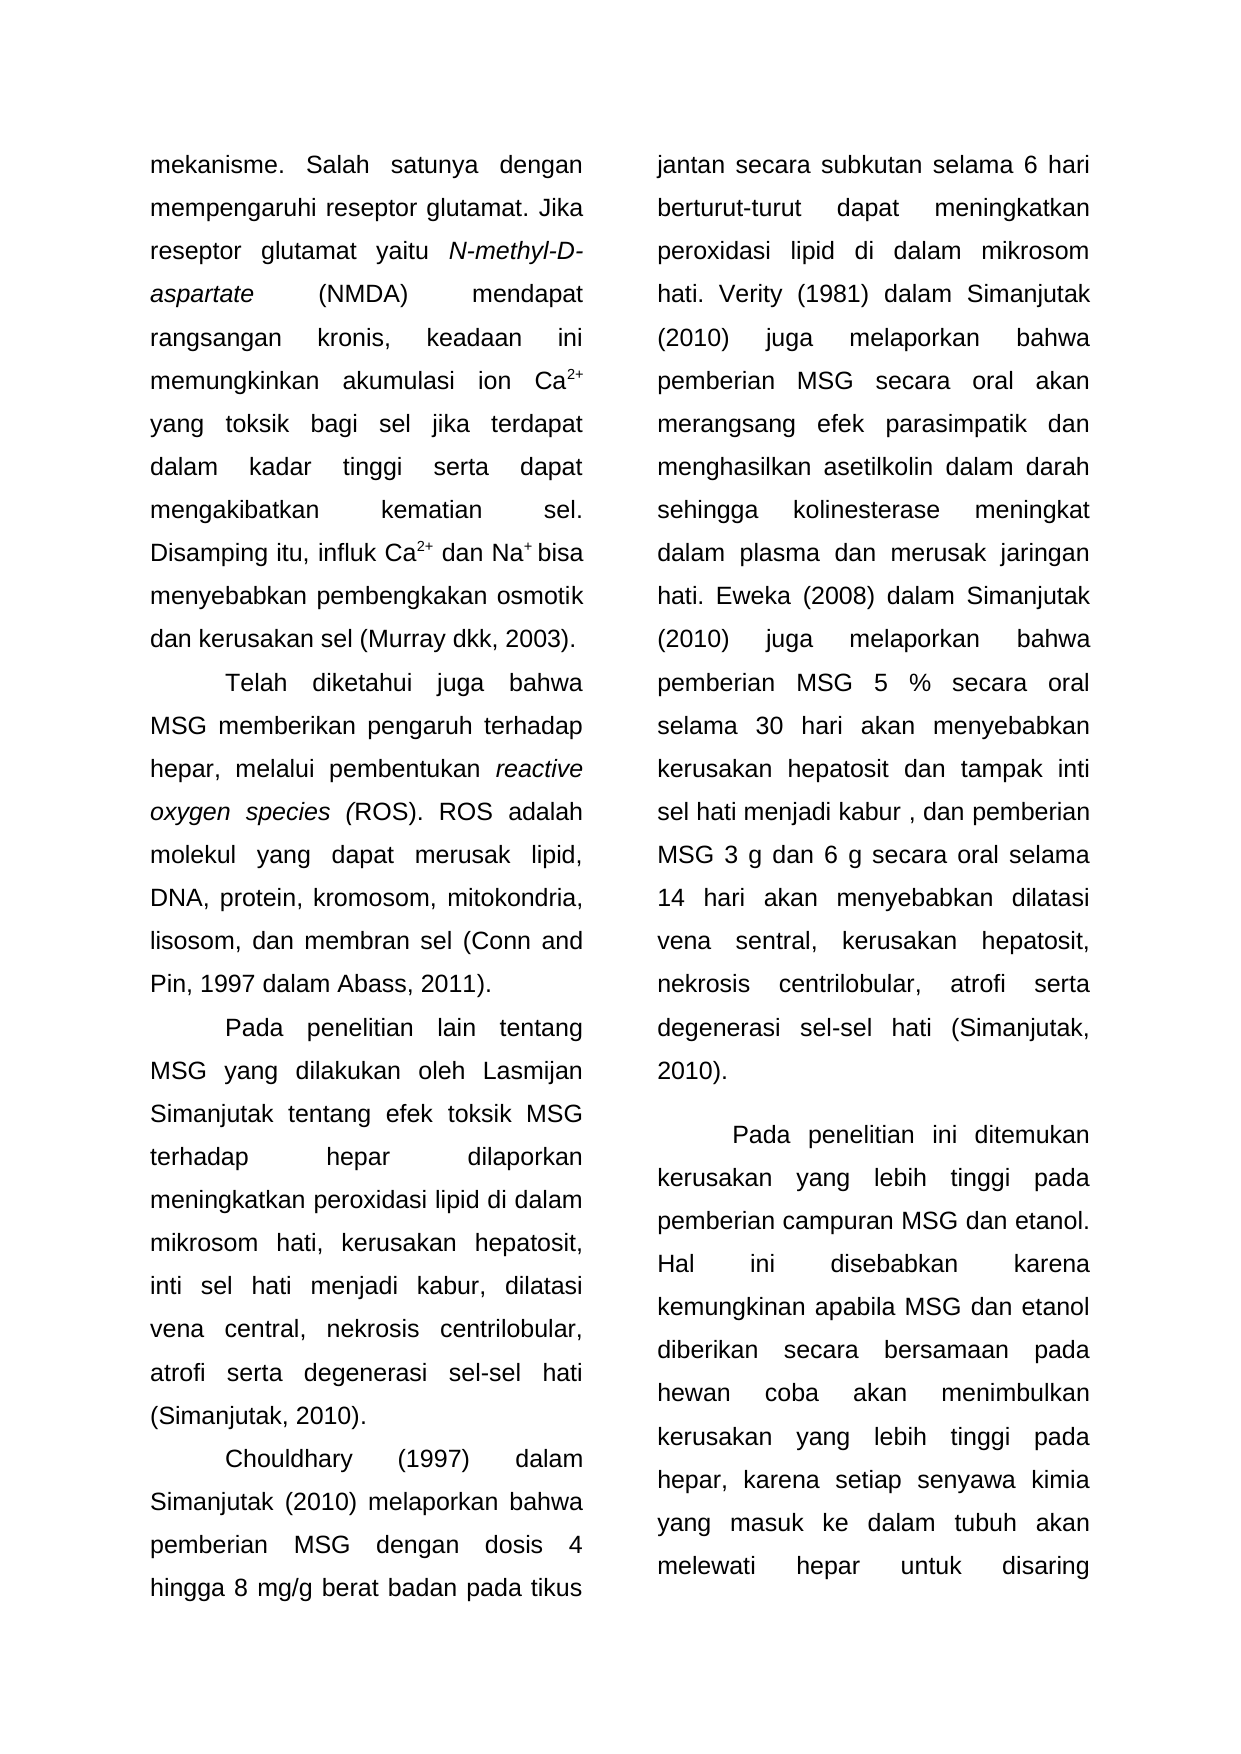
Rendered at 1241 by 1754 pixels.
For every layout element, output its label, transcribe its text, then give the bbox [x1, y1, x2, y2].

text Pada penelitian lain tentang MSG yang dilakukan oleh Lasmijan Simanjutak tentang efek toksik MSG terhadap hepar dilaporkan meningkatkan peroxidasi lipid di dalam mikrosom hati, kerusakan hepatosit, inti sel hati menjadi kabur, dilatasi vena central, nekrosis centrilobular, atrofi serta degenerasi sel-sel hati (Simanjutak, 2010). [150, 1012, 583, 1429]
text Telah diketahui juga bahwa MSG memberikan pengaruh terhadap hepar, melalui pembentukan reactive oxygen species (ROS). ROS adalah molekul yang dapat merusak lipid, DNA, protein, kromosom, mitokondria, lisosom, dan membran sel (Conn and Pin, 1997 dalam Abass, 2011). [150, 667, 583, 998]
text Chouldhary (1997) dalam Simanjutak (2010) melaporkan bahwa pemberian MSG dengan dosis 4 hingga 8 mg/g berat badan pada tikus jantan secara subkutan selama 6 hari berturut-turut dapat meningkatkan peroxidasi lipid di dalam mikrosom hati. Verity (1981) dalam Simanjutak (2010) juga melaporkan bahwa pemberian MSG secara oral akan merangsang efek parasimpatik dan menghasilkan asetilkolin dalam darah sehingga kolinesterase meningkat dalam plasma dan merusak jaringan hati. Eweka (2008) dalam Simanjutak (2010) juga melaporkan bahwa pemberian MSG 5 % secara oral selama 30 hari akan menyebabkan kerusakan hepatosit dan tampak inti sel hati menjadi kabur , dan pemberian MSG 3 g dan 6 g secara oral selama 14 hari akan menyebabkan dilatasi vena sentral, kerusakan hepatosit, nekrosis centrilobular, atrofi serta degenerasi sel-sel hati (Simanjutak, 2010). [150, 1444, 583, 1602]
text Chouldhary (1997) dalam Simanjutak (2010) melaporkan bahwa pemberian MSG dengan dosis 4 hingga 8 mg/g berat badan pada tikus jantan secara subkutan selama 6 hari berturut-turut dapat meningkatkan peroxidasi lipid di dalam mikrosom hati. Verity (1981) dalam Simanjutak (2010) juga melaporkan bahwa pemberian MSG secara oral akan merangsang efek parasimpatik dan menghasilkan asetilkolin dalam darah sehingga kolinesterase meningkat dalam plasma dan merusak jaringan hati. Eweka (2008) dalam Simanjutak (2010) juga melaporkan bahwa pemberian MSG 5 % secara oral selama 30 hari akan menyebabkan kerusakan hepatosit dan tampak inti sel hati menjadi kabur , dan pemberian MSG 3 g dan 6 g secara oral selama 14 hari akan menyebabkan dilatasi vena sentral, kerusakan hepatosit, nekrosis centrilobular, atrofi serta degenerasi sel-sel hati (Simanjutak, 2010). [657, 150, 1090, 1084]
